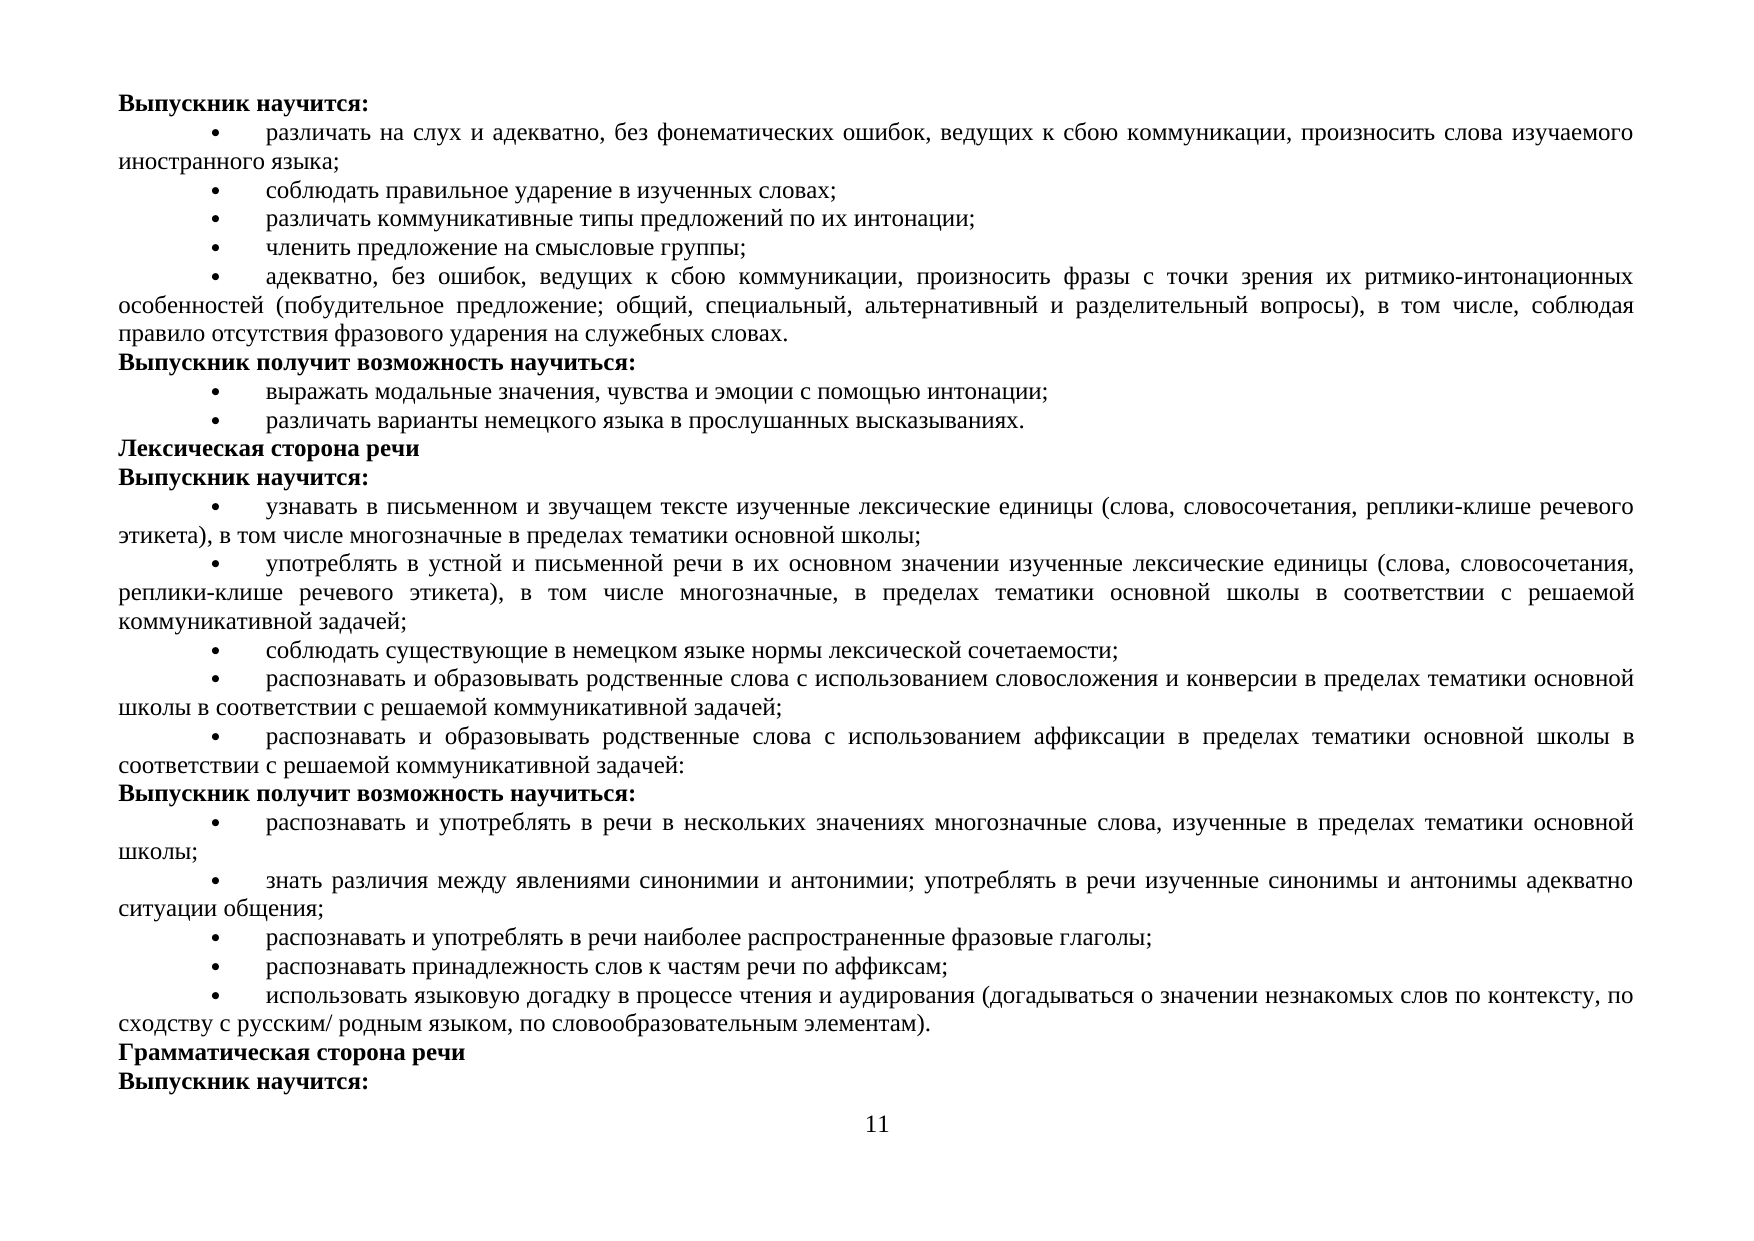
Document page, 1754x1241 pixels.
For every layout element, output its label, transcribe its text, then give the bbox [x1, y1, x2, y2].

list узнавать в письменном и звучащем тексте изученные лексические единицы (слова, словосочетания, реплики-клише речевого этикета), в том числе многозначные в пределах тематики основной школы; [118, 491, 1636, 548]
text Выпускник научится: [118, 462, 1636, 491]
text Лексическая сторона речи [118, 433, 1636, 462]
list знать различия между явлениями синонимии и антонимии; употреблять в речи изученные синонимы и антонимы адекватно ситуации общения; [118, 865, 1636, 922]
list использовать языковую догадку в процессе чтения и аудирования (догадываться о значении незнакомых слов по контексту, по сходству с русским/ родным языком, по словообразовательным элементам). [118, 980, 1636, 1037]
text Выпускник получит возможность научиться: [118, 347, 1636, 376]
list распознавать и употреблять в речи в нескольких значениях многозначные слова, изученные в пределах тематики основной школы; [118, 807, 1636, 865]
list соблюдать существующие в немецком языке нормы лексической сочетаемости; [118, 635, 1636, 663]
list употреблять в устной и письменной речи в их основном значении изученные лексические единицы (слова, словосочетания, реплики-клише речевого этикета), в том числе многозначные, в пределах тематики основной школы в соответствии с решаемой коммуникативной задачей; [118, 548, 1636, 635]
list распознавать и образовывать родственные слова с использованием аффиксации в пределах тематики основной школы в соответствии с решаемой коммуникативной задачей: [118, 721, 1636, 778]
list распознавать принадлежность слов к частям речи по аффиксам; [118, 951, 1636, 980]
list соблюдать правильное ударение в изученных словах; [118, 175, 1636, 203]
list различать коммуникативные типы предложений по их интонации; [118, 203, 1636, 232]
text Грамматическая сторона речи [118, 1037, 1636, 1066]
list адекватно, без ошибок, ведущих к сбою коммуникации, произносить фразы с точки зрения их ритмико-интонационных особенностей (побудительное предложение; общий, специальный, альтернативный и разделительный вопросы), в том числе, соблюдая правило отсутствия фразового ударения на служебных словах. [118, 261, 1636, 347]
list распознавать и употреблять в речи наиболее распространенные фразовые глаголы; [118, 922, 1636, 951]
text Выпускник научится: [118, 1066, 1636, 1095]
text Выпускник получит возможность научиться: [118, 778, 1636, 807]
text Выпускник научится: [118, 88, 1636, 117]
list различать на слух и адекватно, без фонематических ошибок, ведущих к сбою коммуникации, произносить слова изучаемого иностранного языка; [118, 117, 1636, 175]
list выражать модальные значения, чувства и эмоции с помощью интонации; [118, 376, 1636, 405]
list различать варианты немецкого языка в прослушанных высказываниях. [118, 405, 1636, 433]
list членить предложение на смысловые группы; [118, 232, 1636, 261]
list распознавать и образовывать родственные слова с использованием словосложения и конверсии в пределах тематики основной школы в соответствии с решаемой коммуникативной задачей; [118, 663, 1636, 721]
